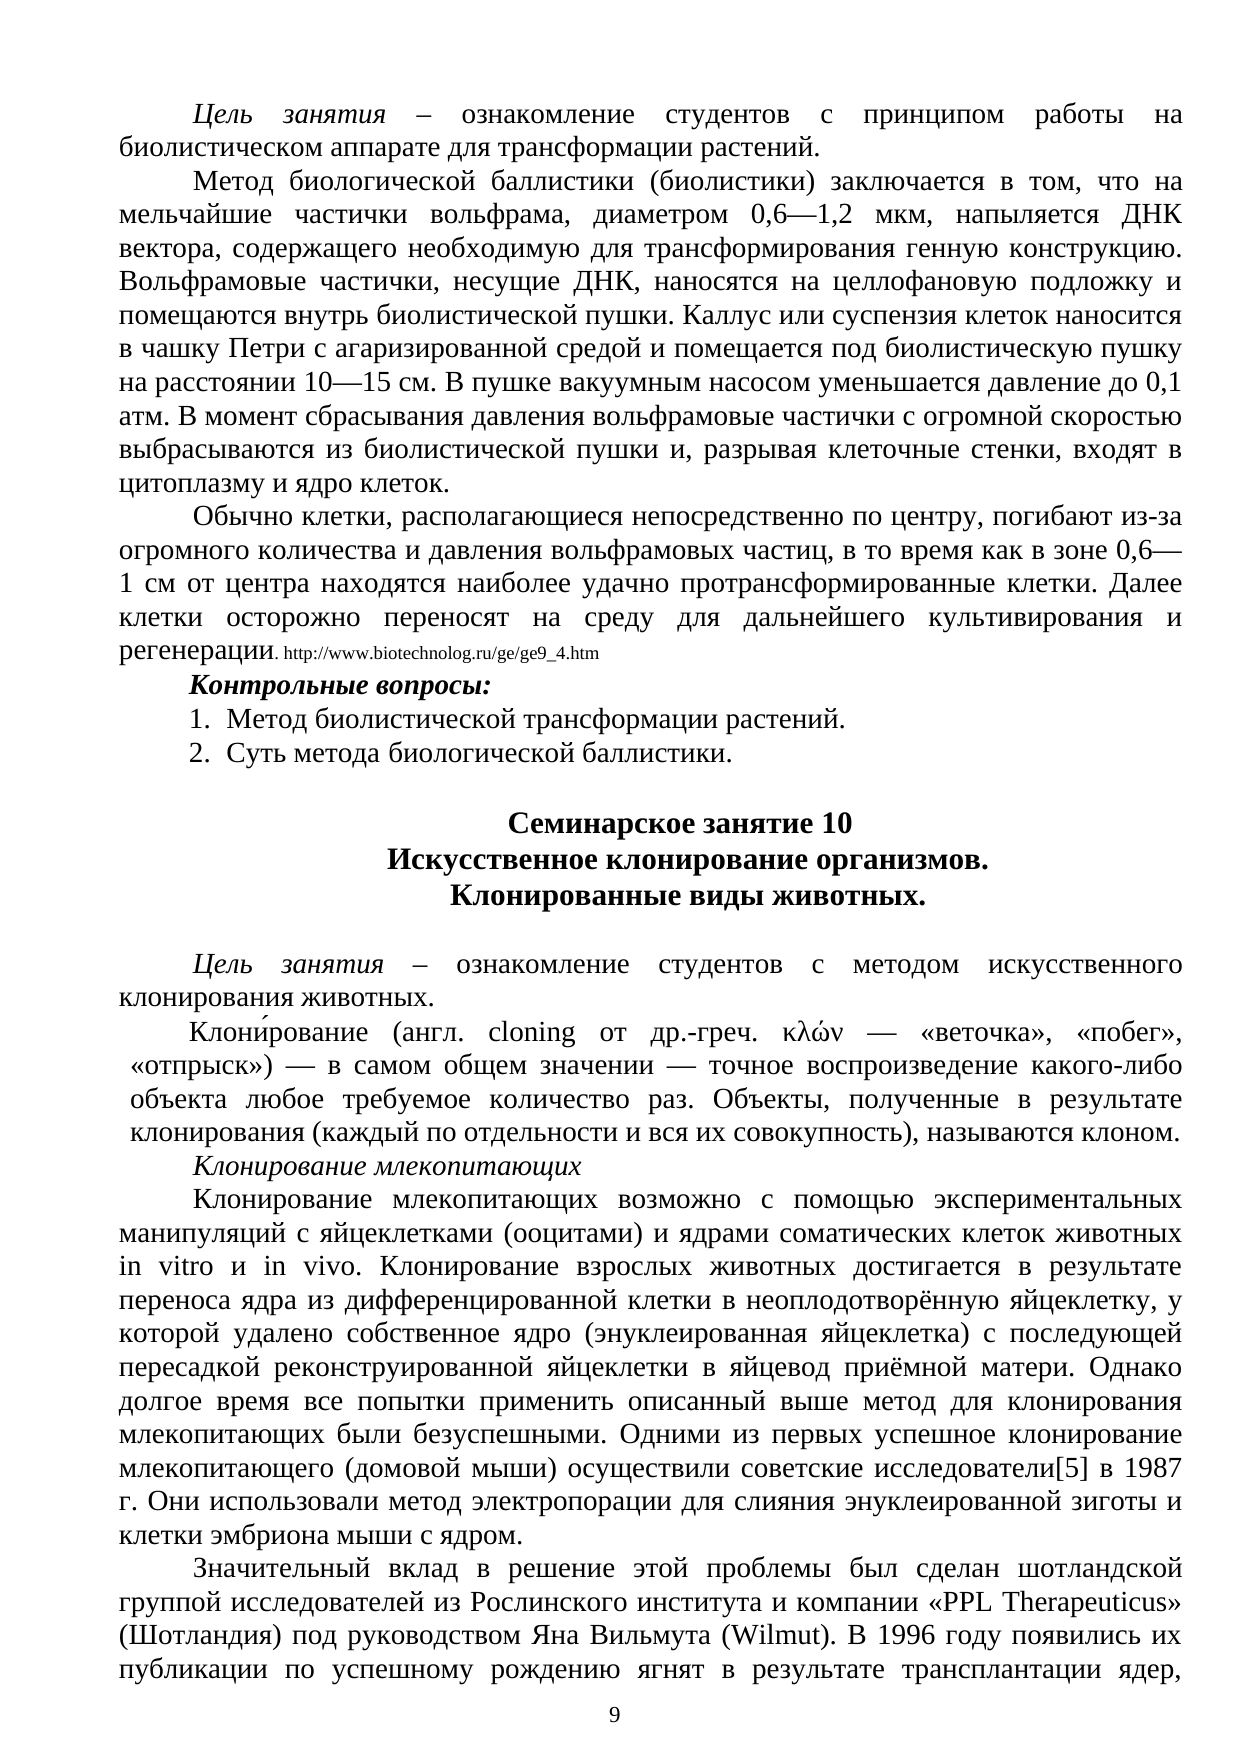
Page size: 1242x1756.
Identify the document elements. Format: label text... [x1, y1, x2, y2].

text Искусственное клонирование организмов. [119, 840, 1183, 876]
list Суть метода биологической баллистики. [189, 736, 1183, 769]
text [119, 1550, 1183, 1684]
text Цель занятия – ознакомление студентов с принципом работы на биолистическом аппарате для трансформации растений. [119, 96, 1183, 163]
text Обычно клетки, располагающиеся непосредственно по центру, погибают из-за огромного количества и давления вольфрамовых частиц, в то время как в зоне 0,6—1 см от центра находятся наиболее удачно протрансформированные клетки. Далее клетки осторожно переносят на среду для дальнейшего культивирования и регенерации. http://www.biotechnolog.ru/ge/ge9_4.htm [119, 498, 1183, 666]
text Клони́рование (англ. cloning от др.-греч. κλών — «веточка», «побег», «отпрыск») — в самом общем значении — точное воспроизведение какого-либо объекта любое требуемое количество раз. Объекты, полученные в результате клонирования (каждый по отдельности и вся их совокупность), называются клоном. [130, 1014, 1183, 1148]
text Цель занятия – ознакомление студентов с методом искусственного клонирования животных. [119, 946, 1183, 1013]
text Клонирование млекопитающих [119, 1148, 1183, 1181]
text Клонирование млекопитающих возможно с помощью экспериментальных манипуляций с яйцеклетками (ооцитами) и ядрами соматических клеток животных in vitro и in vivo. Клонирование взрослых животных достигается в результате переноса ядра из дифференцированной клетки в неоплодотворённую яйцеклетку, у которой удалено собственное ядро (энуклеированная яйцеклетка) с последующей пересадкой реконструированной яйцеклетки в яйцевод приёмной матери. Однако долгое время все попытки применить описанный выше метод для клонирования млекопитающих были безуспешными. Одними из первых успешное клонирование млекопитающего (домовой мыши) осуществили советские исследователи[5] в 1987 г. Они использовали метод электропорации для слияния энуклеированной зиготы и клетки эмбриона мыши с ядром. [119, 1181, 1183, 1550]
text Метод биологической баллистики (биолистики) заключается в том, что на мельчайшие частички вольфрама, диаметром 0,6—1,2 мкм, напыляется ДНК вектора, содержащего необходимую для трансформирования генную конструкцию. Вольфрамовые частички, несущие ДНК, наносятся на целлофановую подложку и помещаются внутрь биолистической пушки. Каллус или суспензия клеток наносится в чашку Петри с агаризированной средой и помещается под биолистическую пушку на расстоянии 10—15 см. В пушке вакуумным насосом уменьшается давление до 0,1 атм. В момент сбрасывания давления вольфрамовые частички с огромной скоростью выбрасываются из биолистической пушки и, разрывая клеточные стенки, входят в цитоплазму и ядро клеток. [119, 163, 1183, 498]
text Контрольные вопросы: [130, 667, 1183, 700]
text Клонированные виды животных. [119, 876, 1183, 912]
list Метод биолистической трансформации растений. [189, 701, 1183, 735]
text Семинарское занятие 10 [189, 804, 1171, 840]
